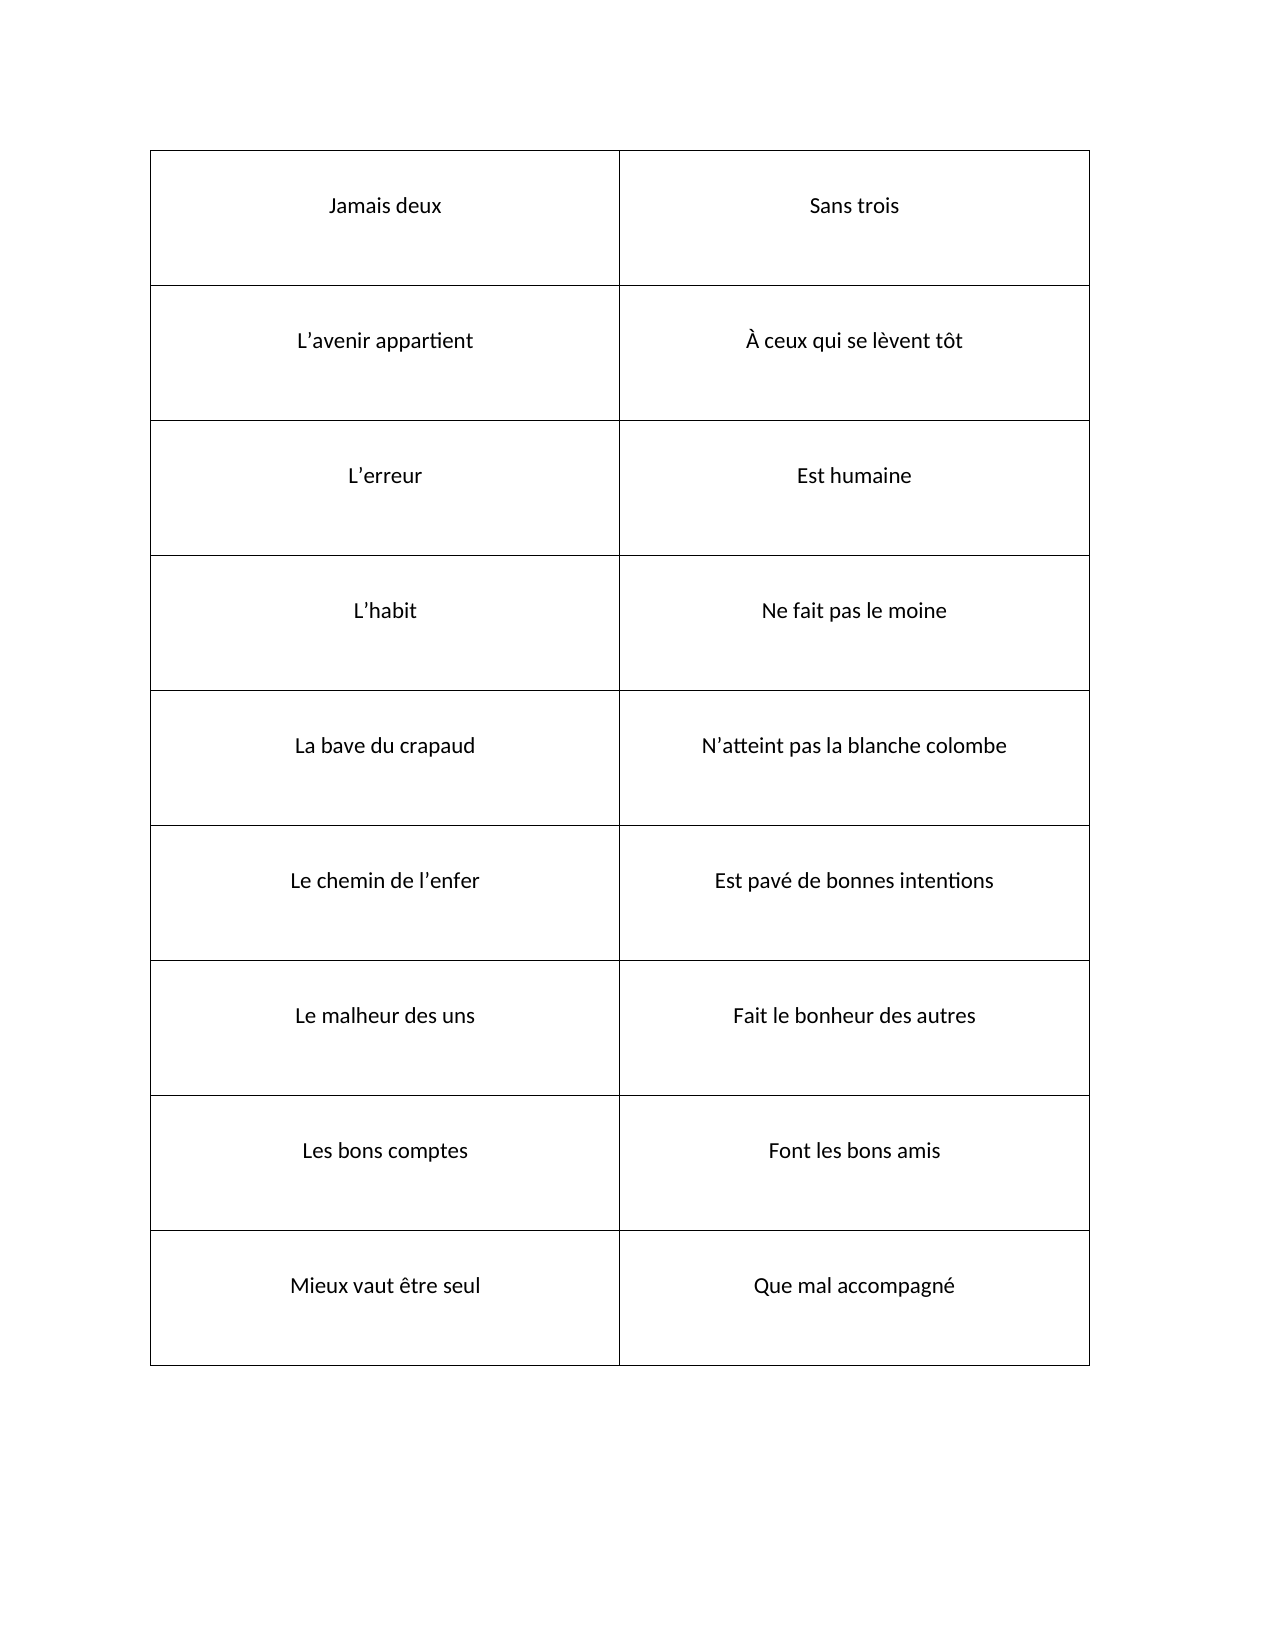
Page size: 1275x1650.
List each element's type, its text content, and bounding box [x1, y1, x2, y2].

table_cell N’atteint pas la blanche colombe [620, 691, 1089, 825]
table_cell Le chemin de l’enfer [151, 826, 619, 960]
table_cell L’erreur [151, 421, 619, 555]
table_cell Font les bons amis [620, 1096, 1089, 1230]
table_cell Fait le bonheur des autres [620, 961, 1089, 1095]
table_cell Est humaine [620, 421, 1089, 555]
table_cell Que mal accompagné [620, 1231, 1089, 1365]
table_cell Sans trois [620, 151, 1089, 285]
table_cell À ceux qui se lèvent tôt [620, 286, 1089, 420]
table_cell L’avenir appartient [151, 286, 619, 420]
table_cell Jamais deux [151, 151, 619, 285]
table_cell L’habit [151, 556, 619, 690]
table_cell Ne fait pas le moine [620, 556, 1089, 690]
table_cell Les bons comptes [151, 1096, 619, 1230]
table_cell Est pavé de bonnes intentions [620, 826, 1089, 960]
table_cell Le malheur des uns [151, 961, 619, 1095]
table_cell Mieux vaut être seul [151, 1231, 619, 1365]
table_cell La bave du crapaud [151, 691, 619, 825]
